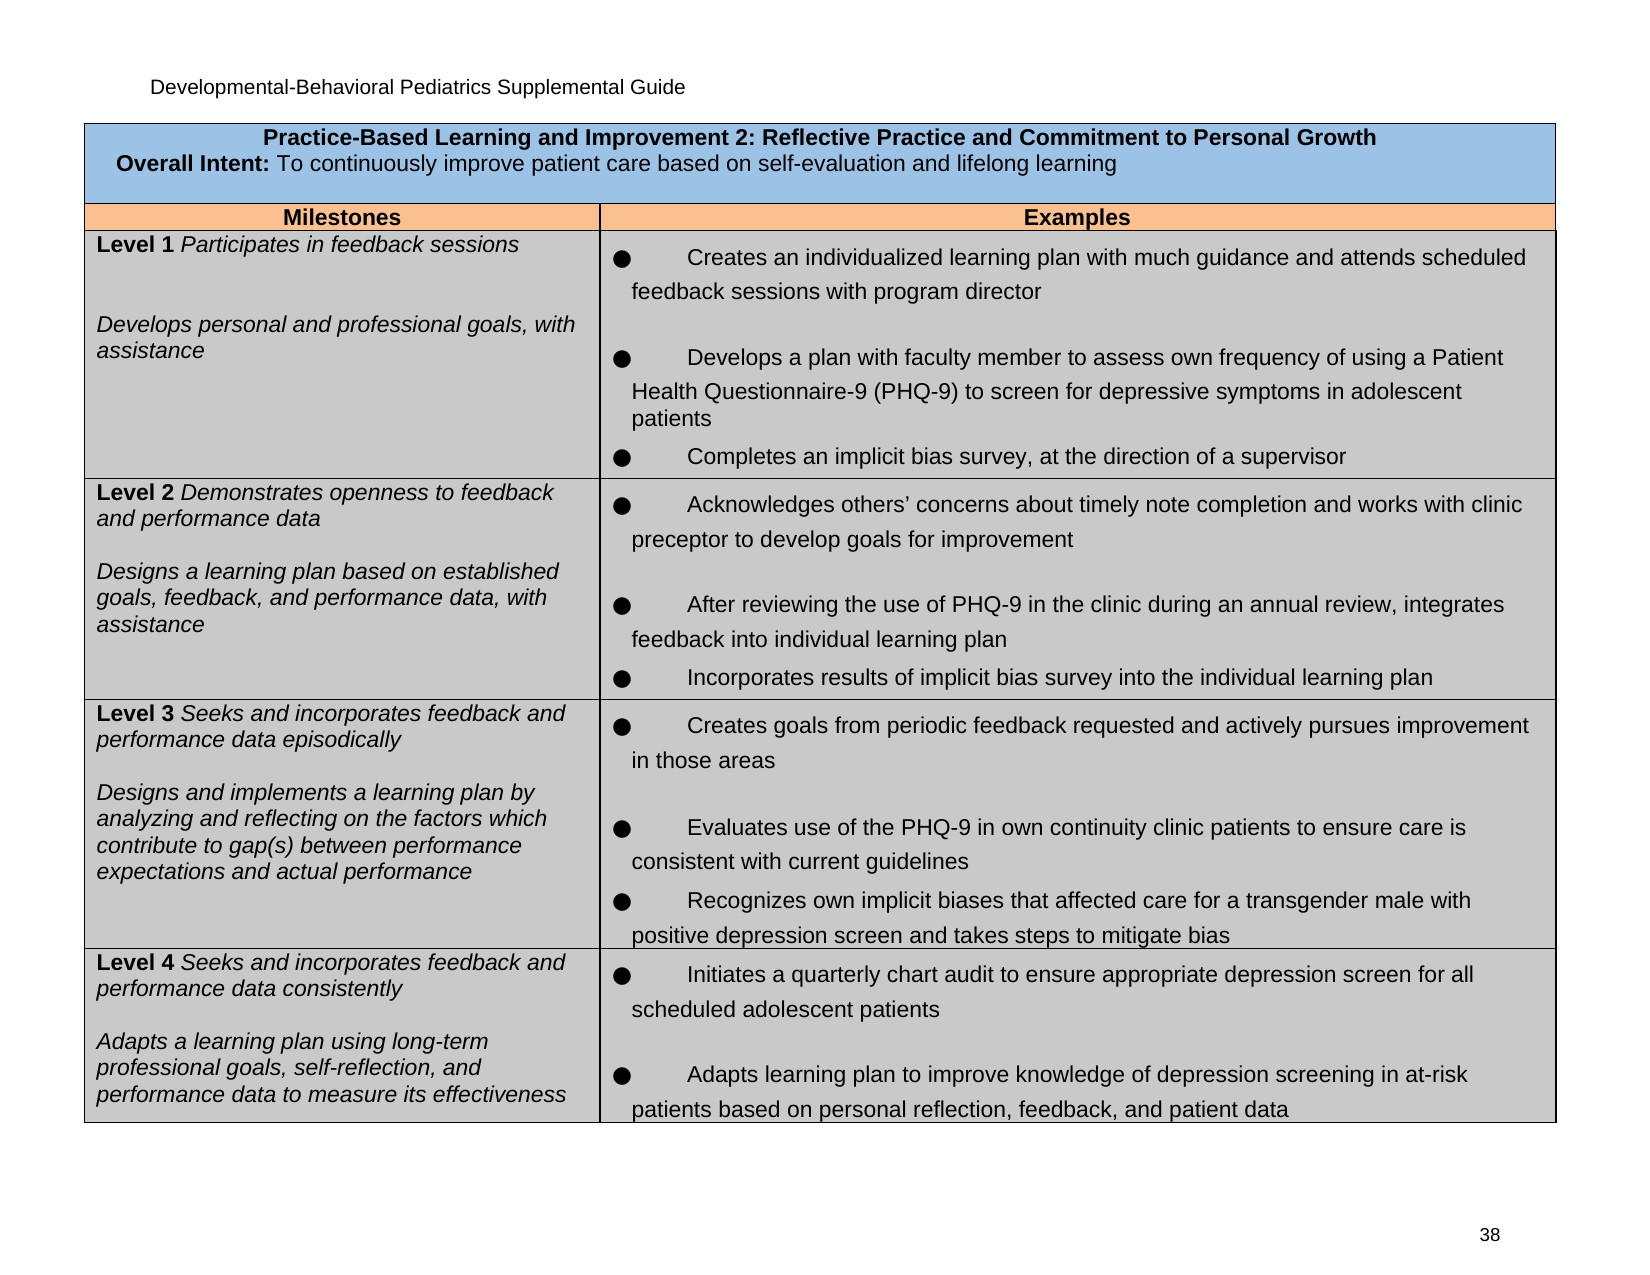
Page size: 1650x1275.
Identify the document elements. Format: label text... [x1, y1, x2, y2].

table_cell Creates goals from periodic feedback requested and actively pursues improvement in those areas Evaluates use of the PHQ-9 in own continuity clinic patients to ensure care is consistent with current guidelines Recognizes own implicit biases that affected care for a transgender male with positive depression screen and takes steps to mitigate bias [601, 700, 1555, 948]
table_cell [85, 949, 599, 1122]
table_cell Level 1 Participates in feedback sessions Develops personal and professional goals, with assistance [85, 231, 599, 478]
table_cell Acknowledges others’ concerns about timely note completion and works with clinic preceptor to develop goals for improvement After reviewing the use of PHQ-9 in the clinic during an annual review, integrates feedback into individual learning plan Incorporates results of implicit bias survey into the individual learning plan [601, 479, 1555, 699]
table_cell Level 3 Seeks and incorporates feedback and performance data episodically Designs and implements a learning plan by analyzing and reflecting on the factors which contribute to gap(s) between performance expectations and actual performance [85, 700, 599, 948]
table_cell Level 2 Demonstrates openness to feedback and performance data Designs a learning plan based on established goals, feedback, and performance data, with assistance [85, 479, 599, 699]
table_cell Examples [601, 204, 1555, 230]
table_cell Creates an individualized learning plan with much guidance and attends scheduled feedback sessions with program director Develops a plan with faculty member to assess own frequency of using a Patient Health Questionnaire-9 (PHQ-9) to screen for depressive symptoms in adolescent patients Completes an implicit bias survey, at the direction of a supervisor [601, 231, 1555, 478]
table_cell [601, 949, 1555, 1122]
table_header Practice-Based Learning and Improvement 2: Reflective Practice and Commitment to Personal Growth Overall Intent: To continuously improve patient care based on self-evaluation and lifelong learning [85, 124, 1555, 203]
table_cell Milestones [85, 204, 599, 230]
